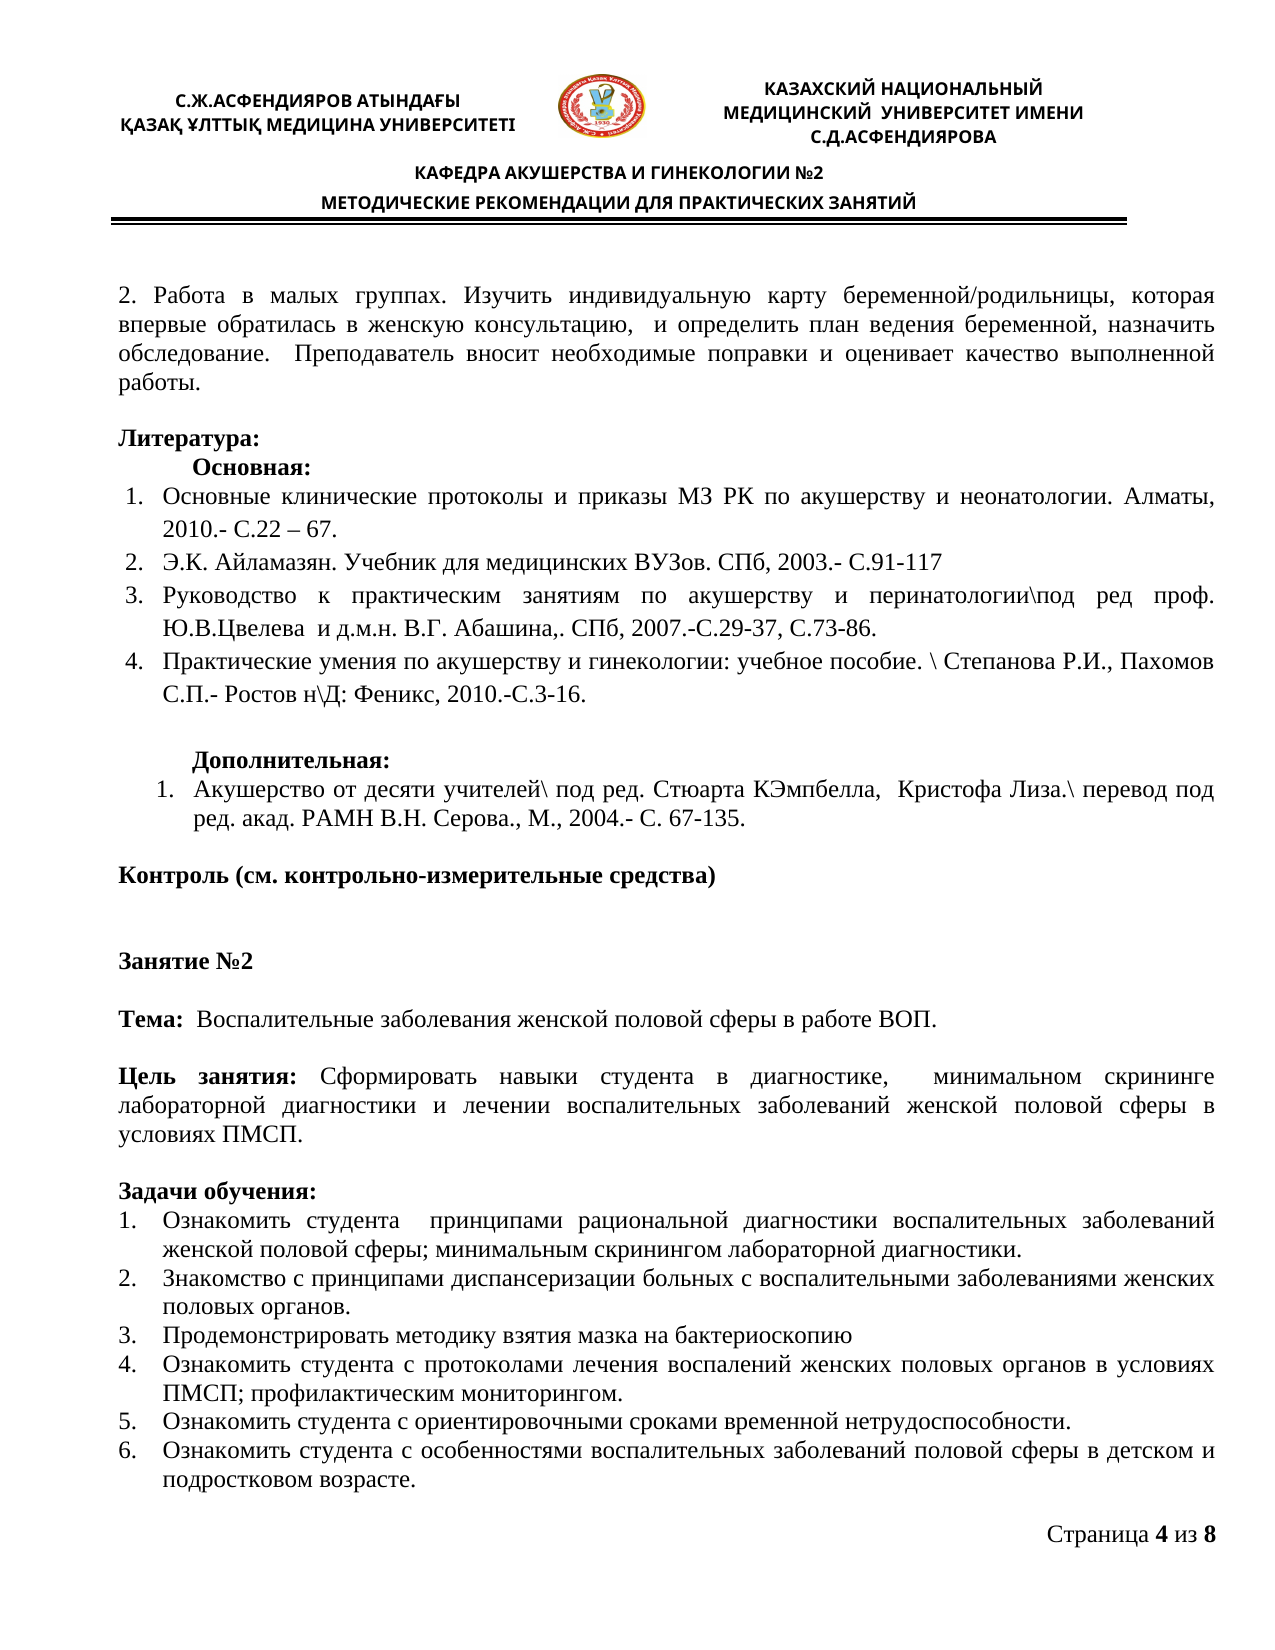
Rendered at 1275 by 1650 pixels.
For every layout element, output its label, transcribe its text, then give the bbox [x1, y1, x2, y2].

text Контроль (см. контрольно-измерительные средства) [118, 860, 1216, 889]
list Знакомство с принципами диспансеризации больных с воспалительными заболеваниями женских половых органов. [118, 1263, 1216, 1320]
list Ознакомить студента принципами рациональной диагностики воспалительных заболеваний женской половой сферы; минимальным скринингом лабораторной диагностики. [118, 1205, 1216, 1263]
text Дополнительная: [118, 745, 1216, 774]
text Цель занятия: Сформировать навыки студента в диагностике, минимальном скрининге лабораторной диагностики и лечении воспалительных заболеваний женской половой сферы в условиях ПМСП. [118, 1061, 1216, 1148]
list Акушерство от десяти учителей\ под ред. Стюарта КЭмпбелла, Кристофа Лиза.\ перевод под ред. акад. РАМН В.Н. Серова., М., 2004.- С. 67-135. [156, 774, 1216, 831]
list Практические умения по акушерству и гинекологии: учебное пособие. \ Степанова Р.И., Пахомов С.П.- Ростов н\Д: Феникс, 2010.-С.3-16. [125, 646, 1216, 708]
list Ознакомить студента с особенностями воспалительных заболеваний половой сферы в детском и подростковом возрасте. [118, 1435, 1216, 1493]
list Руководство к практическим занятиям по акушерству и перинатологии\под ред проф. Ю.В.Цвелева и д.м.н. В.Г. Абашина,. СПб, 2007.-С.29-37, С.73-86. [125, 580, 1216, 642]
text Занятие №2 [118, 946, 1216, 975]
text 2. Работа в малых группах. Изучить индивидуальную карту беременной/родильницы, которая впервые обратилась в женскую консультацию, и определить план ведения беременной, назначить обследование. Преподаватель вносит необходимые поправки и оценивает качество выполненной работы. [118, 281, 1216, 396]
text Основная: [118, 452, 1216, 481]
list Ознакомить студента с протоколами лечения воспалений женских половых органов в условиях ПМСП; профилактическим мониторингом. [118, 1349, 1216, 1406]
text Тема: Воспалительные заболевания женской половой сферы в работе ВОП. [118, 1004, 1216, 1033]
list Э.К. Айламазян. Учебник для медицинских ВУЗов. СПб, 2003.- С.91-117 [125, 547, 1216, 576]
picture [559, 74, 648, 138]
text Литература: [118, 423, 1216, 452]
list Продемонстрировать методику взятия мазка на бактериоскопию [118, 1320, 1216, 1349]
list Основные клинические протоколы и приказы МЗ РК по акушерству и неонатологии. Алматы, 2010.- С.22 – 67. [125, 481, 1216, 543]
list Ознакомить студента с ориентировочными сроками временной нетрудоспособности. [118, 1406, 1216, 1435]
text Задачи обучения: [118, 1176, 1216, 1205]
